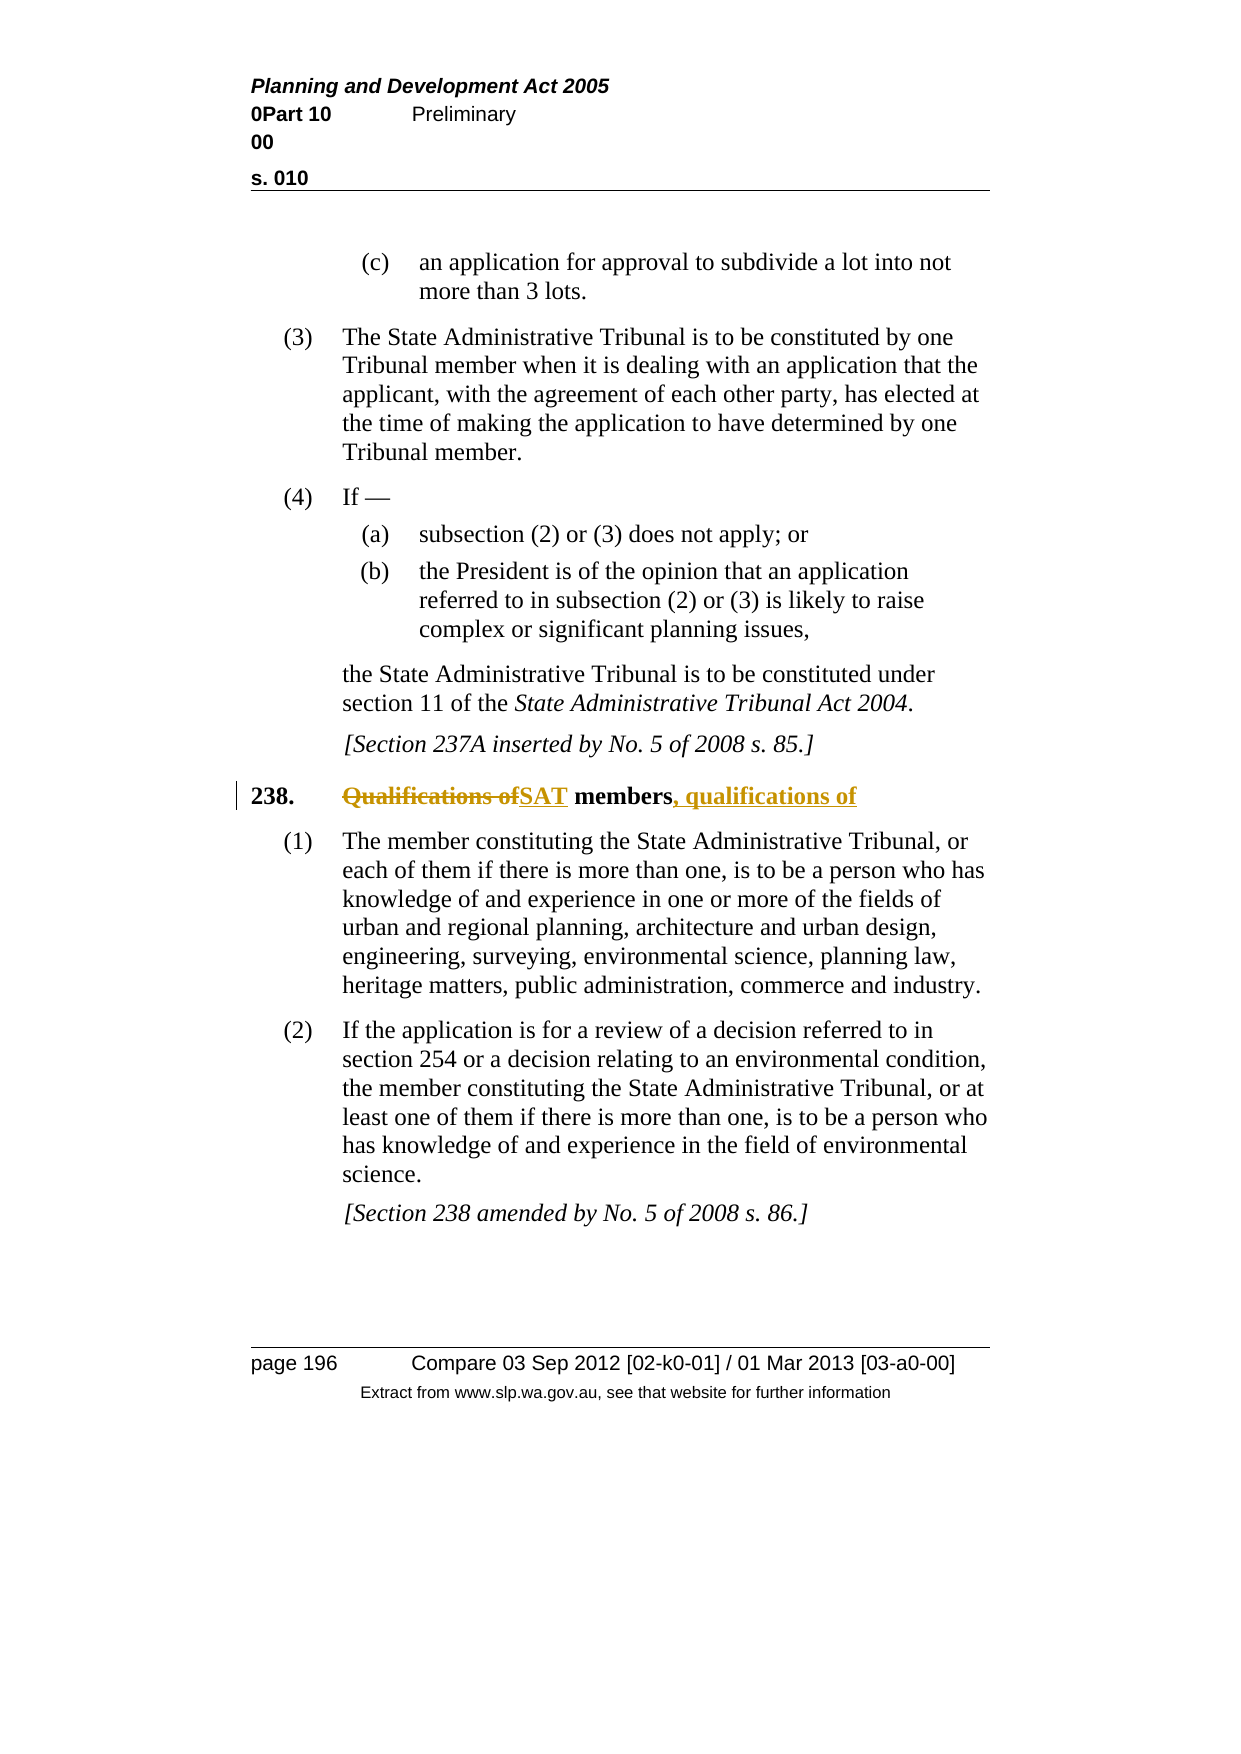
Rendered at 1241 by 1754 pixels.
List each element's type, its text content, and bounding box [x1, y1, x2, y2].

text (4) If — [251, 482, 990, 511]
text (a) subsection (2) or (3) does not apply; or [251, 519, 990, 548]
text (b) the President is of the opinion that an application referred to in subsection (2) or (3) is likely to raise complex or significant planning issues, [251, 556, 990, 642]
text (c) an application for approval to subdivide a lot into not more than 3 lots. [251, 247, 990, 305]
text [Section 237A inserted by No. 5 of 2008 s. 85.] [251, 729, 990, 758]
text (1) The member constituting the State Administrative Tribunal, or each of them if there is more than one, is to be a person who has knowledge of and experience in one or more of the fields of urban and regional planning, architecture and urban design, engineering, surveying, environmental science, planning law, heritage matters, public administration, commerce and industry. [251, 826, 990, 999]
text (2) If the application is for a review of a decision referred to in section 254 or a decision relating to an environmental condition, the member constituting the State Administrative Tribunal, or at least one of them if there is more than one, is to be a person who has knowledge of and experience in the field of environmental science. [251, 1015, 990, 1188]
text [Section 238 amended by No. 5 of 2008 s. 86.] [251, 1198, 990, 1227]
text the State Administrative Tribunal is to be constituted under section 11 of the State Administrative Tribunal Act 2004. [251, 659, 990, 717]
text (3) The State Administrative Tribunal is to be constituted by one Tribunal member when it is dealing with an application that the applicant, with the agreement of each other party, has elected at the time of making the application to have determined by one Tribunal member. [251, 322, 990, 465]
subtitle 238. members [251, 781, 990, 809]
